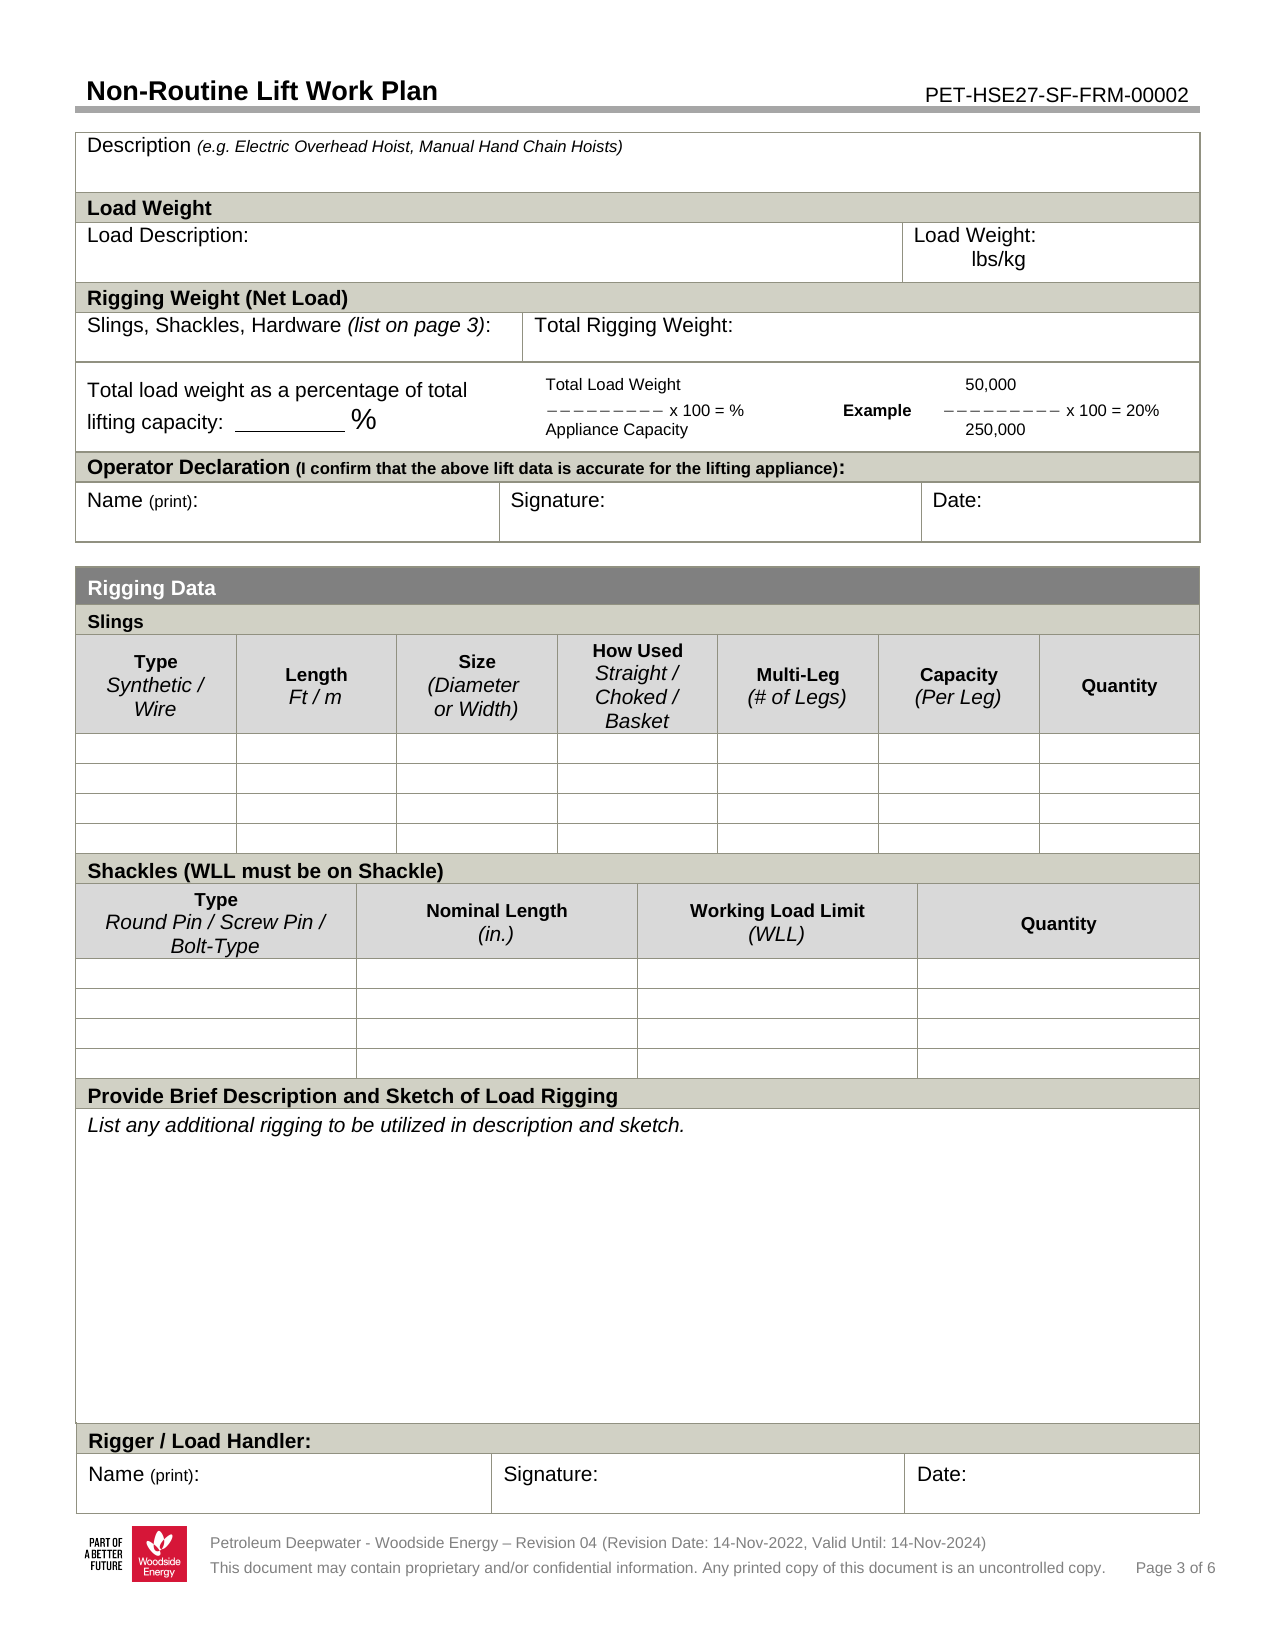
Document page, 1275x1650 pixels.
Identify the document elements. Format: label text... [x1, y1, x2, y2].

table_cell [76, 794, 236, 823]
table_cell Description (e.g. Electric Overhead Hoist, Manual Hand Chain Hoists) [76, 133, 1199, 192]
table_cell Type Synthetic / Wire [76, 635, 236, 733]
table_cell How Used Straight / Choked / Basket [558, 635, 717, 733]
table_cell [237, 764, 396, 793]
table_cell Rigging Weight (Net Load) [76, 283, 1199, 312]
table_cell [76, 1019, 356, 1048]
table_cell [237, 734, 396, 763]
table_cell Signature: [500, 483, 921, 541]
table_cell Load Description: [76, 223, 902, 282]
table_cell Rigger / Load Handler: [77, 1424, 1199, 1453]
table_cell Total Rigging Weight: [523, 313, 1199, 361]
table_cell Working Load Limit (WLL) [638, 884, 917, 958]
table_cell Load Weight: lbs/kg [903, 223, 1199, 282]
table_cell [718, 764, 878, 793]
table_cell Length Ft / m [237, 635, 396, 733]
table_cell [1040, 824, 1199, 853]
table_cell [918, 1019, 1199, 1048]
table_cell [237, 794, 396, 823]
table_cell [523, 363, 1199, 451]
table_cell [237, 824, 396, 853]
table_cell Capacity (Per Leg) [879, 635, 1039, 733]
table_cell [879, 764, 1039, 793]
table_cell [397, 764, 557, 793]
table_cell Nominal Length (in.) [357, 884, 637, 958]
table_cell Name (print): [76, 483, 499, 541]
table_cell Type Round Pin / Screw Pin / Bolt-Type [76, 884, 356, 958]
table_cell [1040, 764, 1199, 793]
table_cell [558, 734, 717, 763]
table_cell [76, 1049, 356, 1078]
table_cell [357, 1019, 637, 1048]
table_cell Size (Diameter or Width) [397, 635, 557, 733]
table_cell [1040, 794, 1199, 823]
table_cell [76, 734, 236, 763]
table_cell [397, 824, 557, 853]
table_cell [879, 734, 1039, 763]
table_cell [397, 734, 557, 763]
table_cell Slings, Shackles, Hardware (list on page 3): [76, 313, 522, 361]
table_cell Quantity [918, 884, 1199, 958]
table_cell [718, 734, 878, 763]
table_cell Provide Brief Description and Sketch of Load Rigging [76, 1079, 1199, 1108]
table_header Rigging Data [76, 568, 1199, 604]
table_cell Date: [905, 1454, 1199, 1513]
table_cell [638, 989, 917, 1018]
table_cell Slings [76, 605, 1199, 634]
table_cell [357, 989, 637, 1018]
picture [75, 1526, 187, 1582]
table_cell Name (print): [77, 1454, 491, 1513]
table_cell [638, 959, 917, 988]
table_cell [918, 989, 1199, 1018]
table_cell Date: [922, 483, 1199, 541]
table_cell [718, 824, 878, 853]
table_cell [76, 959, 356, 988]
table_cell Signature: [492, 1454, 904, 1513]
table_cell Multi-Leg (# of Legs) [718, 635, 878, 733]
table_cell Operator Declaration (I confirm that the above lift data is accurate for the lifting appliance): [76, 453, 1199, 481]
table_cell List any additional rigging to be utilized in description and sketch. [76, 1109, 1199, 1423]
table_cell [76, 824, 236, 853]
table_cell [357, 959, 637, 988]
table_cell Quantity [1040, 635, 1199, 733]
table_cell [76, 764, 236, 793]
table_cell [558, 764, 717, 793]
table_cell [918, 1049, 1199, 1078]
table_cell [879, 824, 1039, 853]
table_cell [918, 959, 1199, 988]
table_cell [1040, 734, 1199, 763]
table_cell [76, 989, 356, 1018]
table_cell [638, 1049, 917, 1078]
table_cell [879, 794, 1039, 823]
table_cell Load Weight [76, 193, 1199, 222]
table_cell Total load weight as a percentage of total lifting capacity: % [76, 363, 523, 451]
table_cell [558, 794, 717, 823]
table_cell [638, 1019, 917, 1048]
table_cell [718, 794, 878, 823]
table_cell Shackles (WLL must be on Shackle) [76, 854, 1199, 883]
table_cell [397, 794, 557, 823]
table_cell [558, 824, 717, 853]
table_cell [357, 1049, 637, 1078]
